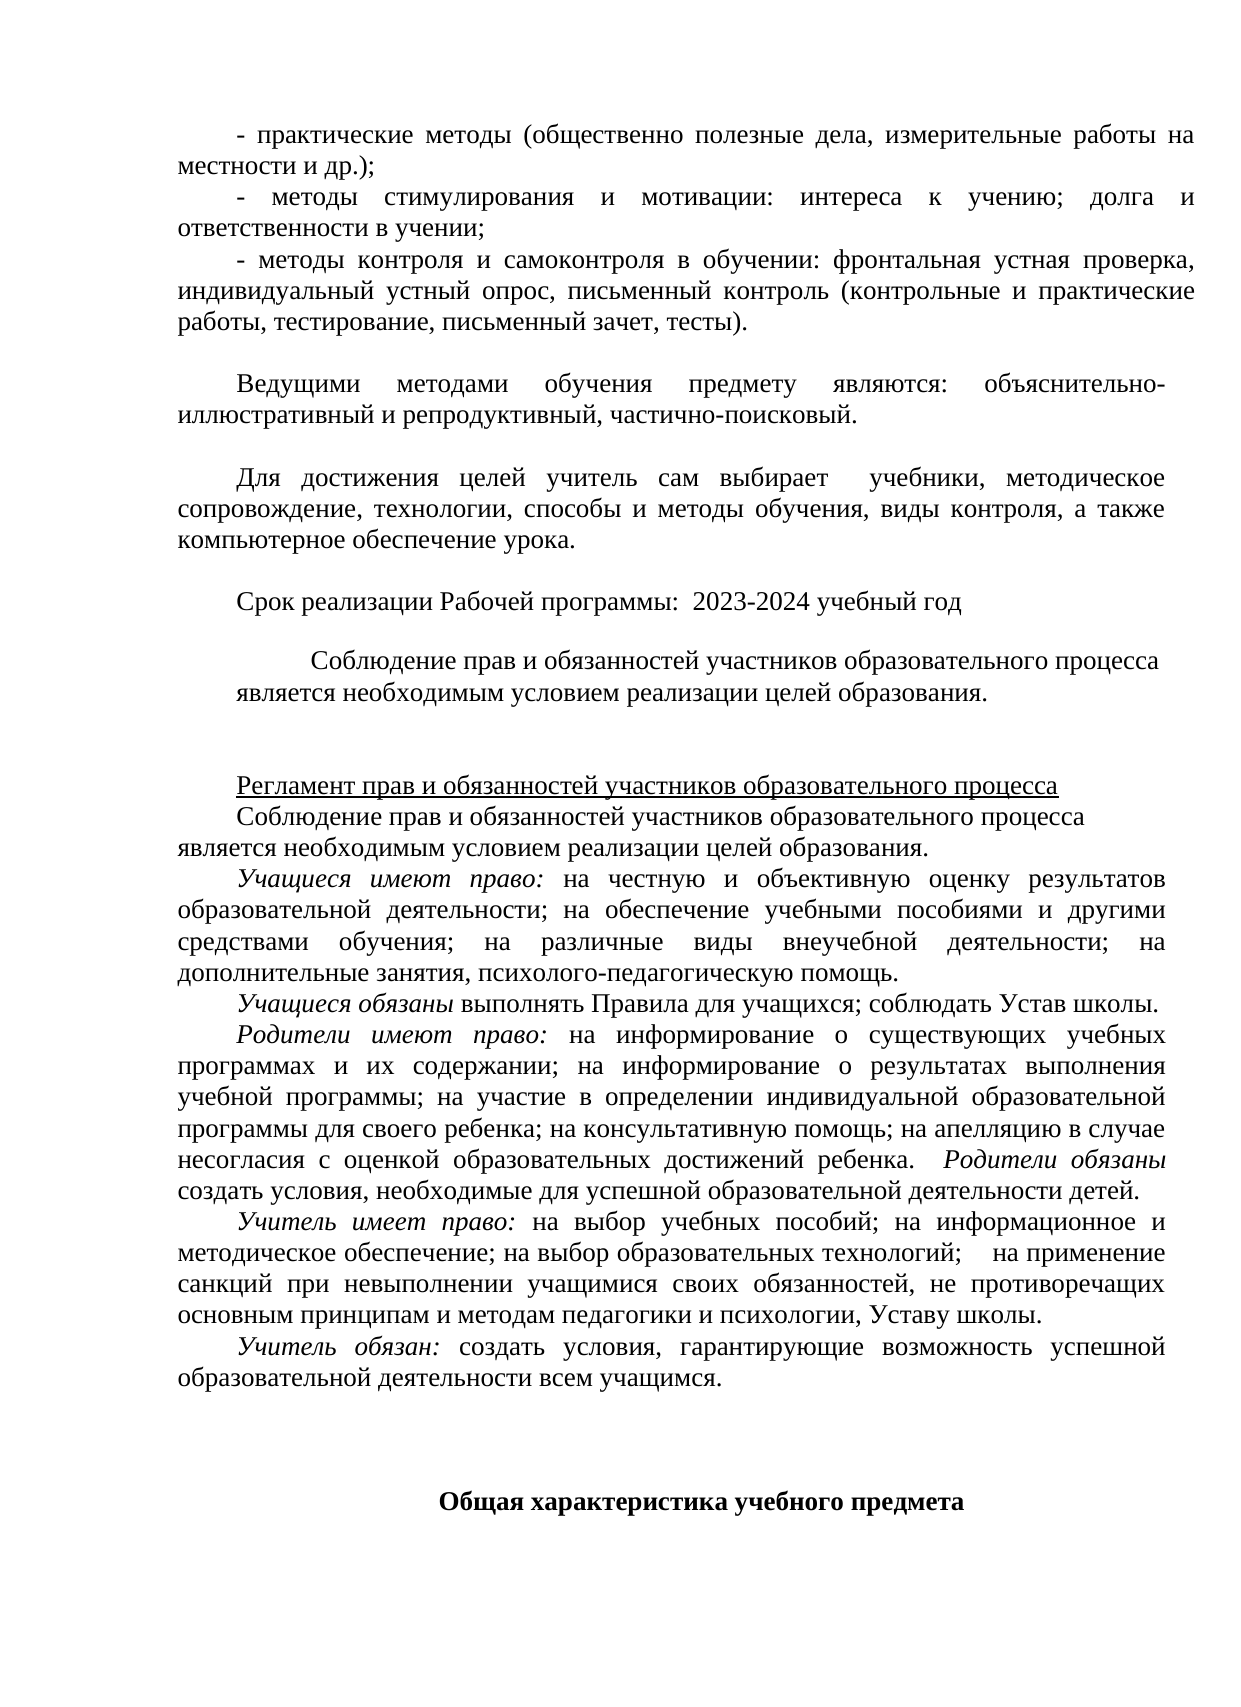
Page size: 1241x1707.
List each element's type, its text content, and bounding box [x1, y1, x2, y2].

text Для достижения целей учитель сам выбирает учебники, методическое сопровождение, технологии, способы и методы обучения, виды контроля, а также компьютерное обеспечение урока. [177, 461, 1167, 554]
text Соблюдение прав и обязанностей участников образовательного процесса [177, 644, 1167, 676]
text Общая характеристика учебного предмета [177, 1485, 1167, 1517]
text Срок реализации Рабочей программы: 2023-2024 учебный год [177, 585, 1167, 616]
text Учащиеся имеют право: на честную и объективную оценку результатов образовательной деятельности; на обеспечение учебными пособиями и другими средствами обучения; на различные виды внеучебной деятельности; на дополнительные занятия, психолого-педагогическую помощь. [177, 862, 1167, 987]
text - практические методы (общественно полезные дела, измерительные работы на местности и др.); [177, 118, 1196, 180]
text - методы стимулирования и мотивации: интереса к учению; долга и ответственности в учении; [177, 180, 1196, 243]
text Учитель имеет право: на выбор учебных пособий; на информационное и методическое обеспечение; на выбор образовательных технологий; на применение санкций при невыполнении учащимися своих обязанностей, не противоречащих основным принципам и методам педагогики и психологии, Уставу школы. [177, 1205, 1167, 1330]
list - методы контроля и самоконтроля в обучении: фронтальная устная проверка, индивидуальный устный опрос, письменный контроль (контрольные и практические работы, тестирование, письменный зачет, тесты). [177, 243, 1196, 336]
text Родители имеют право: на информирование о существующих учебных программах и их содержании; на информирование о результатах выполнения учебной программы; на участие в определении индивидуальной образовательной программы для своего ребенка; на консультативную помощь; на апелляцию в случае несогласия с оценкой образовательных достижений ребенка. Родители обязаны создать условия, необходимые для успешной образовательной деятельности детей. [177, 1018, 1167, 1205]
text Соблюдение прав и обязанностей участников образовательного процесса является необходимым условием реализации целей образования. [177, 800, 1167, 862]
text Ведущими методами обучения предмету являются: объяснительно-иллюстративный и репродуктивный, частично-поисковый. [177, 367, 1167, 429]
text Учитель обязан: создать условия, гарантирующие возможность успешной образовательной деятельности всем учащимся. [177, 1330, 1167, 1392]
text Регламент прав и обязанностей участников образовательного процесса [177, 769, 1167, 800]
text Учащиеся обязаны выполнять Правила для учащихся; соблюдать Устав школы. [177, 987, 1167, 1018]
text является необходимым условием реализации целей образования. [177, 676, 1167, 707]
